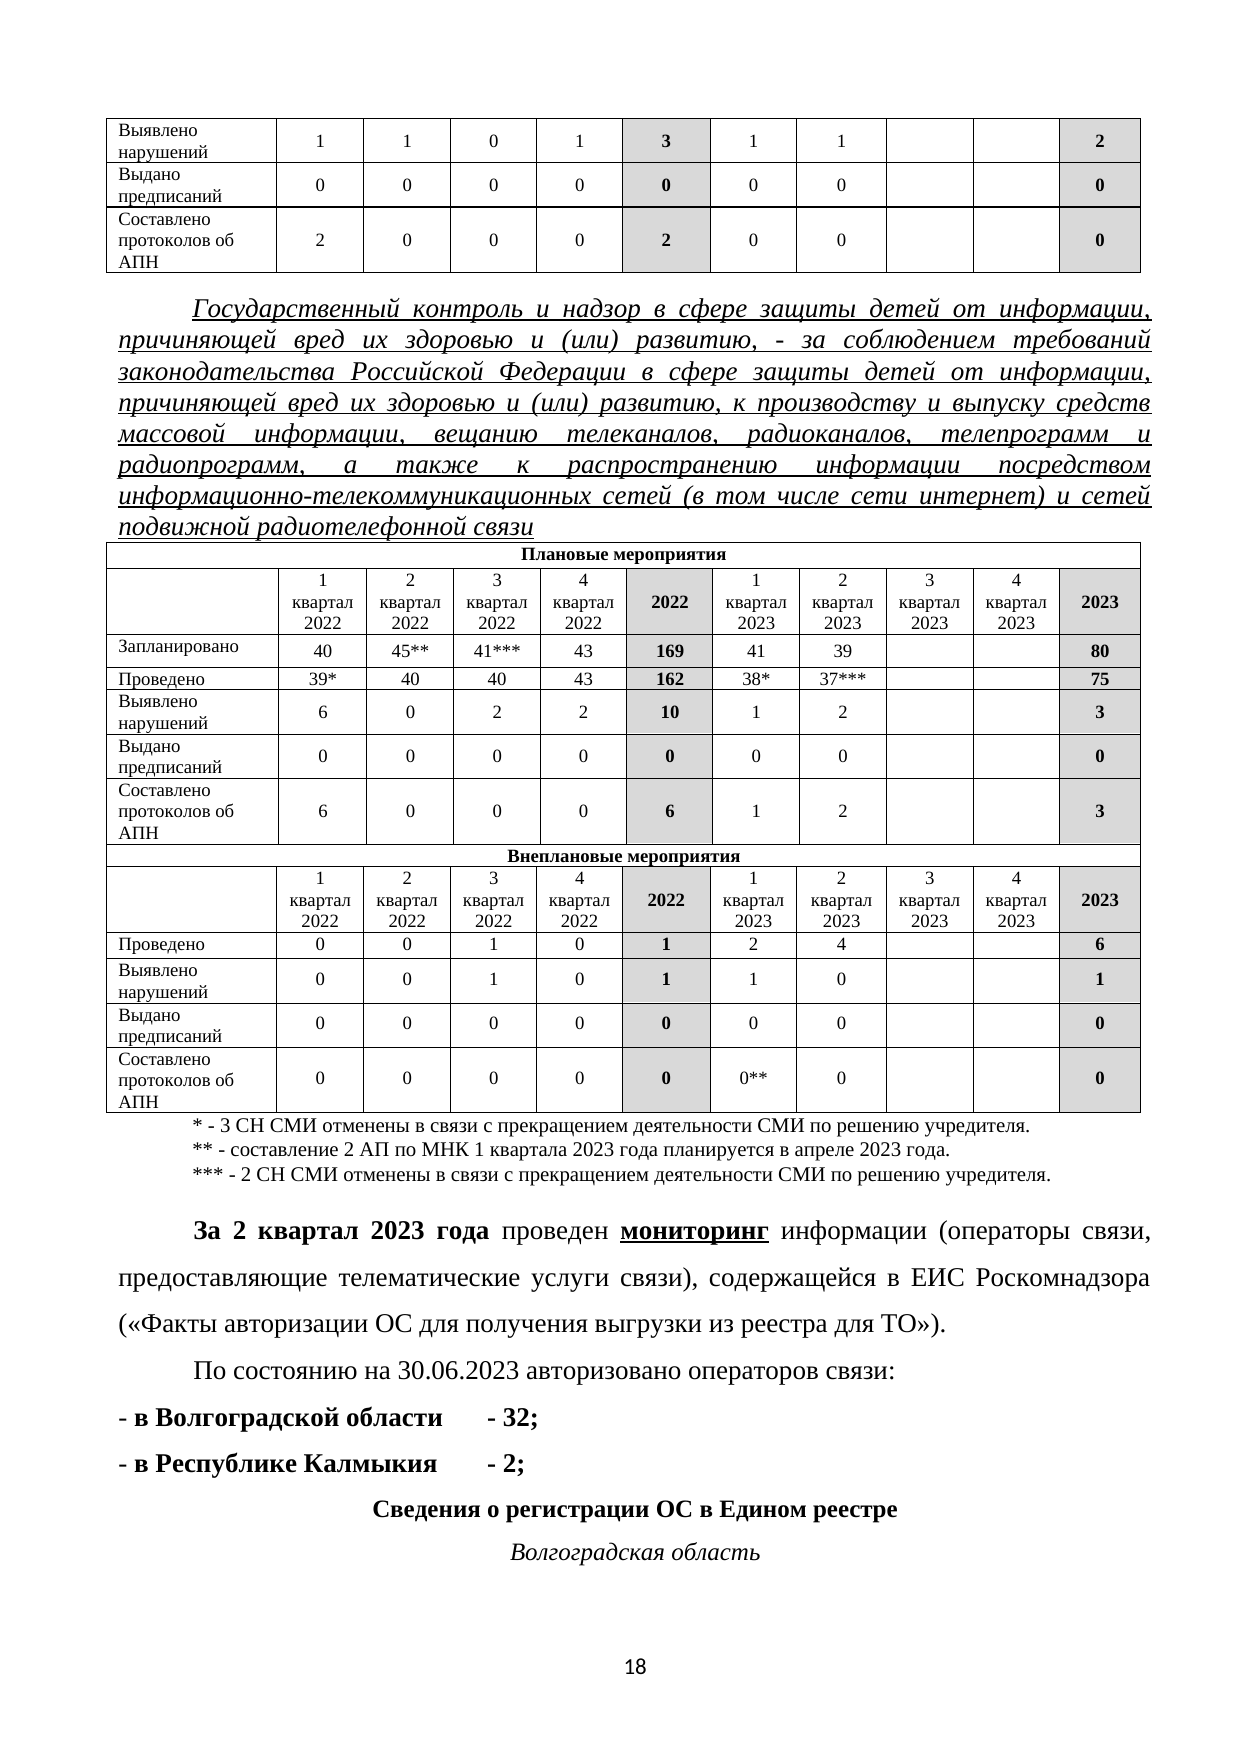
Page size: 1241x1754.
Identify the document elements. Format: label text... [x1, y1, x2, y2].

table_cell [887, 668, 973, 689]
table_cell 1 [364, 119, 450, 162]
table_cell [974, 1004, 1059, 1047]
table_cell 1 [451, 959, 536, 1002]
table_cell 40 [367, 668, 453, 689]
table_cell 0 [623, 1004, 710, 1047]
text ** - составление 2 АП по МНК 1 квартала 2023 года планируется в апреле 2023 года. [118, 1137, 1152, 1161]
table_cell 0 [1060, 208, 1140, 272]
table_cell 0 [277, 959, 363, 1002]
table_cell 1 [537, 119, 622, 162]
table_cell 1 [623, 933, 710, 958]
table_cell 0 [797, 1048, 886, 1112]
table_cell 3 [1060, 690, 1140, 733]
table_cell [887, 933, 973, 958]
table_cell 80 [1060, 635, 1140, 667]
table_cell 43 [541, 635, 626, 667]
table_cell Выдано предписаний [107, 735, 278, 778]
table_cell 0 [454, 735, 540, 778]
table_cell [887, 635, 973, 667]
table_cell 1 [713, 779, 799, 843]
table_cell 0 [711, 208, 796, 272]
table_cell 0 [364, 208, 450, 272]
table_cell 0 [537, 959, 622, 1002]
table_cell 75 [1060, 668, 1140, 689]
table_cell Выдано предписаний [107, 1004, 276, 1047]
table_cell 0 [537, 933, 622, 958]
table_cell 6 [1060, 933, 1140, 958]
table_cell 2023 [1060, 867, 1140, 932]
text Волгоградская область [118, 1537, 1152, 1566]
table_cell 40 [279, 635, 366, 667]
table_cell Выявлено нарушений [107, 690, 278, 733]
table_cell 2 квартал 2023 [797, 867, 886, 932]
table_cell 0 [451, 1004, 536, 1047]
table_cell [107, 569, 278, 634]
table_cell 0 [451, 208, 536, 272]
table_cell [887, 1048, 973, 1112]
table_cell 1 квартал 2023 [713, 569, 799, 634]
table_cell 2 квартал 2022 [364, 867, 450, 932]
table_cell 0 [797, 959, 886, 1002]
table_cell 0 [537, 1048, 622, 1112]
table_cell 3 квартал 2023 [887, 569, 973, 634]
table_cell 0 [454, 779, 540, 843]
table_cell Выявлено нарушений [107, 959, 276, 1002]
text Государственный контроль и надзор в сфере защиты детей от информации, причиняющей вред их здоровью и (или) развитию, - за соблюдением требований законодательства Российской Федерации в сфере защиты детей от информации, причиняющей вред их здоровью и (или) развитию, к производству и выпуску средств массовой информации, вещанию телеканалов, радиоканалов, телепрограмм и радиопрограмм, а также к распространению информации посредством информационно-телекоммуникационных сетей (в том числе сети интернет) и сетей подвижной радиотелефонной связи [118, 508, 1152, 542]
table_cell 0 [537, 163, 622, 206]
table_cell 0 [277, 1048, 363, 1112]
table_cell 1 [711, 959, 796, 1002]
text *** - 2 СН СМИ отменены в связи с прекращением деятельности СМИ по решению учредителя. [118, 1161, 1152, 1186]
table_cell 0 [364, 1004, 450, 1047]
text За 2 квартал 2023 года проведен мониторинг информации (операторы связи, предоставляющие телематические услуги связи), содержащейся в ЕИС Роскомнадзора («Факты авторизации ОС для получения выгрузки из реестра для ТО»). [118, 1214, 1152, 1339]
table_cell [974, 635, 1059, 667]
table_cell Выявлено нарушений [107, 119, 276, 162]
table_cell 4 квартал 2023 [974, 569, 1059, 634]
table_cell 6 [279, 779, 366, 843]
table_cell Проведено [107, 668, 278, 689]
table_cell Внеплановые мероприятия [107, 845, 1140, 866]
table_cell 1 квартал 2023 [711, 867, 796, 932]
table_header Плановые мероприятия [107, 543, 1140, 568]
table_cell 0 [713, 735, 799, 778]
table_cell [974, 208, 1059, 272]
table_cell 10 [627, 690, 712, 733]
table_cell 162 [627, 668, 712, 689]
table_cell 0 [1060, 735, 1140, 778]
table_cell 0 [541, 735, 626, 778]
table_cell 0 [797, 163, 886, 206]
table_cell [107, 867, 276, 932]
table_cell 39* [279, 668, 366, 689]
table_cell 0 [797, 208, 886, 272]
table_cell Выдано предписаний [107, 163, 276, 206]
table_cell 41*** [454, 635, 540, 667]
table_cell 0 [367, 779, 453, 843]
text - в Волгоградской области - 32; [118, 1401, 1152, 1432]
table_cell Составлено протоколов об АПН [107, 1048, 276, 1112]
table_cell 0 [367, 690, 453, 733]
table_cell 0 [364, 1048, 450, 1112]
table_cell [974, 1048, 1059, 1112]
table_cell 1 [277, 119, 363, 162]
table_cell 0 [1060, 1048, 1140, 1112]
table_cell 0 [451, 1048, 536, 1112]
table_cell 39 [800, 635, 886, 667]
table_cell 41 [713, 635, 799, 667]
table_cell 37*** [800, 668, 886, 689]
table_cell 1 [797, 119, 886, 162]
table_cell 2 [454, 690, 540, 733]
table_cell 4 [797, 933, 886, 958]
table_cell 0 [1060, 163, 1140, 206]
table_cell 0 [623, 1048, 710, 1112]
table_cell 3 [1060, 779, 1140, 843]
table_cell 0 [277, 1004, 363, 1047]
table_cell 0 [451, 119, 536, 162]
table_cell 1 [623, 959, 710, 1002]
table_cell 0 [1060, 1004, 1140, 1047]
text По состоянию на 30.06.2023 авторизовано операторов связи: [118, 1354, 1152, 1385]
table_cell 0 [797, 1004, 886, 1047]
table_cell 0 [367, 735, 453, 778]
table_cell 2 [1060, 119, 1140, 162]
table_cell [974, 690, 1059, 733]
table_cell 2 квартал 2022 [367, 569, 453, 634]
table_cell 3 квартал 2022 [451, 867, 536, 932]
text Государственный контроль и надзор в сфере защиты детей от информации, причиняющей вред их здоровью и (или) развитию, - за соблюдением требований законодательства Российской Федерации в сфере защиты детей от информации, причиняющей вред их здоровью и (или) развитию, к производству и выпуску средств массовой информации, вещанию телеканалов, радиоканалов, телепрограмм и радиопрограмм, а также к распространению информации посредством информационно-телекоммуникационных сетей (в том числе сети интернет) и сетей подвижной радиотелефонной связи [118, 446, 1152, 506]
text * - 3 СН СМИ отменены в связи с прекращением деятельности СМИ по решению учредителя. [118, 1113, 1152, 1137]
table_cell 2022 [627, 569, 712, 634]
table_cell Запланировано [107, 635, 278, 667]
table_cell 6 [627, 779, 712, 843]
table_cell 0 [364, 959, 450, 1002]
table_cell 0 [364, 933, 450, 958]
table_cell 0 [711, 1004, 796, 1047]
table_cell 3 [623, 119, 710, 162]
table_cell 4 квартал 2023 [974, 867, 1059, 932]
table_cell 2 [711, 933, 796, 958]
table_cell [887, 735, 973, 778]
table_cell 1 [451, 933, 536, 958]
table_cell 0 [627, 735, 712, 778]
table_cell 40 [454, 668, 540, 689]
table_cell 169 [627, 635, 712, 667]
table_cell 2 [800, 690, 886, 733]
table_cell [887, 1004, 973, 1047]
table_cell 38* [713, 668, 799, 689]
table_cell [887, 119, 973, 162]
table_cell 43 [541, 668, 626, 689]
table_cell [974, 959, 1059, 1002]
table_cell [887, 208, 973, 272]
table_cell [974, 119, 1059, 162]
table_cell 1 [1060, 959, 1140, 1002]
table_cell Составлено протоколов об АПН [107, 779, 278, 843]
table_cell Составлено протоколов об АПН [107, 208, 276, 272]
table_cell 2023 [1060, 569, 1140, 634]
table_cell [974, 779, 1059, 843]
table_cell 2 [623, 208, 710, 272]
table_cell 0 [537, 1004, 622, 1047]
table_cell 1 [713, 690, 799, 733]
table_cell [974, 163, 1059, 206]
table_cell [887, 163, 973, 206]
table_cell 0 [711, 163, 796, 206]
table_cell 4 квартал 2022 [541, 569, 626, 634]
table_cell 4 квартал 2022 [537, 867, 622, 932]
table_cell Проведено [107, 933, 276, 958]
table_cell 0 [623, 163, 710, 206]
table_cell 0 [800, 735, 886, 778]
table_cell 6 [279, 690, 366, 733]
table_cell [974, 668, 1059, 689]
table_cell [974, 735, 1059, 778]
table_cell 2 [541, 690, 626, 733]
table_cell 0** [711, 1048, 796, 1112]
text Сведения о регистрации ОС в Едином реестре [118, 1494, 1152, 1523]
table_cell 1 квартал 2022 [279, 569, 366, 634]
table_cell 0 [277, 163, 363, 206]
table_cell 1 квартал 2022 [277, 867, 363, 932]
table_cell [887, 779, 973, 843]
table_cell 3 квартал 2022 [454, 569, 540, 634]
table_cell 1 [711, 119, 796, 162]
table_cell 2 квартал 2023 [800, 569, 886, 634]
table_cell 0 [451, 163, 536, 206]
table_cell 0 [537, 208, 622, 272]
table_cell 0 [277, 933, 363, 958]
table_cell 3 квартал 2023 [887, 867, 973, 932]
text Государственный контроль и надзор в сфере защиты детей от информации, причиняющей вред их здоровью и (или) развитию, - за соблюдением требований законодательства Российской Федерации в сфере защиты детей от информации, причиняющей вред их здоровью и (или) развитию, к производству и выпуску средств массовой информации, вещанию телеканалов, радиоканалов, телепрограмм и радиопрограмм, а также к распространению информации посредством информационно-телекоммуникационных сетей (в том числе сети интернет) и сетей подвижной радиотелефонной связи [118, 292, 1152, 351]
table_cell 45** [367, 635, 453, 667]
table_cell 2 [277, 208, 363, 272]
table_cell [974, 933, 1059, 958]
table_cell 2 [800, 779, 886, 843]
table_cell 0 [541, 779, 626, 843]
table_cell 2022 [623, 867, 710, 932]
text - в Республике Калмыкия - 2; [118, 1448, 1152, 1479]
table_cell 0 [364, 163, 450, 206]
table_cell [887, 690, 973, 733]
table_cell [887, 959, 973, 1002]
table_cell 0 [279, 735, 366, 778]
